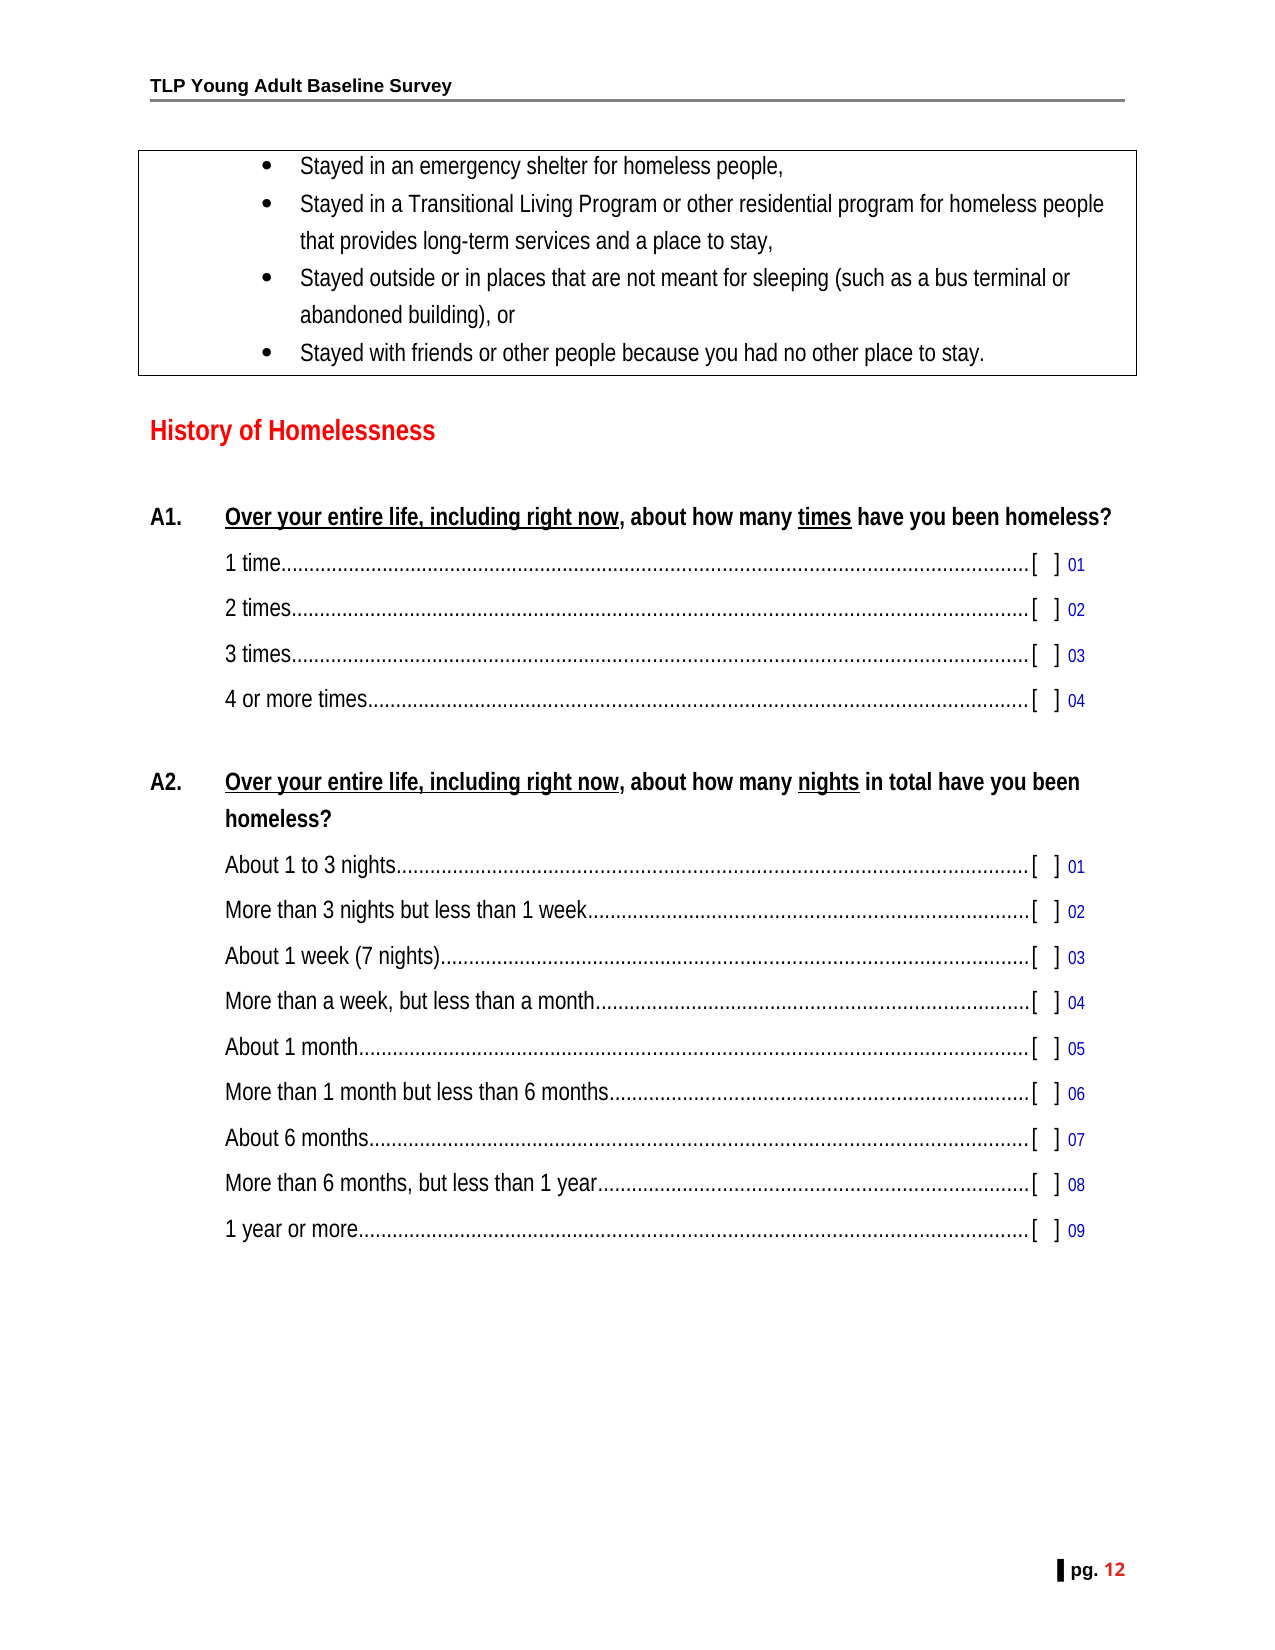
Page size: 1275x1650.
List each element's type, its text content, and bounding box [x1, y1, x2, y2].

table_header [139, 151, 1136, 375]
text 4 or more times [ ] 04 [150, 684, 1125, 713]
text A2. Over your entire life, including right now, about how many nights in total have you been homeless? [150, 767, 1125, 833]
text A1. Over your entire life, including right now, about how many times have you been homeless? [150, 502, 1125, 531]
text 2 times [ ] 02 [150, 593, 1125, 622]
text About 6 months [ ] 07 [150, 1123, 1125, 1152]
text More than a week, but less than a month [ ] 04 [150, 986, 1125, 1015]
text More than 3 nights but less than 1 week [ ] 02 [150, 895, 1125, 924]
text About 1 to 3 nights [ ] 01 [150, 850, 1125, 878]
text 3 times [ ] 03 [150, 639, 1125, 667]
text 1 year or more [ ] 09 [150, 1214, 1125, 1243]
text More than 6 months, but less than 1 year [ ] 08 [150, 1168, 1125, 1197]
text 1 time [ ] 01 [150, 548, 1125, 576]
text About 1 week (7 nights) [ ] 03 [150, 941, 1125, 969]
text More than 1 month but less than 6 months [ ] 06 [150, 1077, 1125, 1106]
subtitle History of Homelessness [150, 413, 1125, 447]
text About 1 month [ ] 05 [150, 1032, 1125, 1061]
